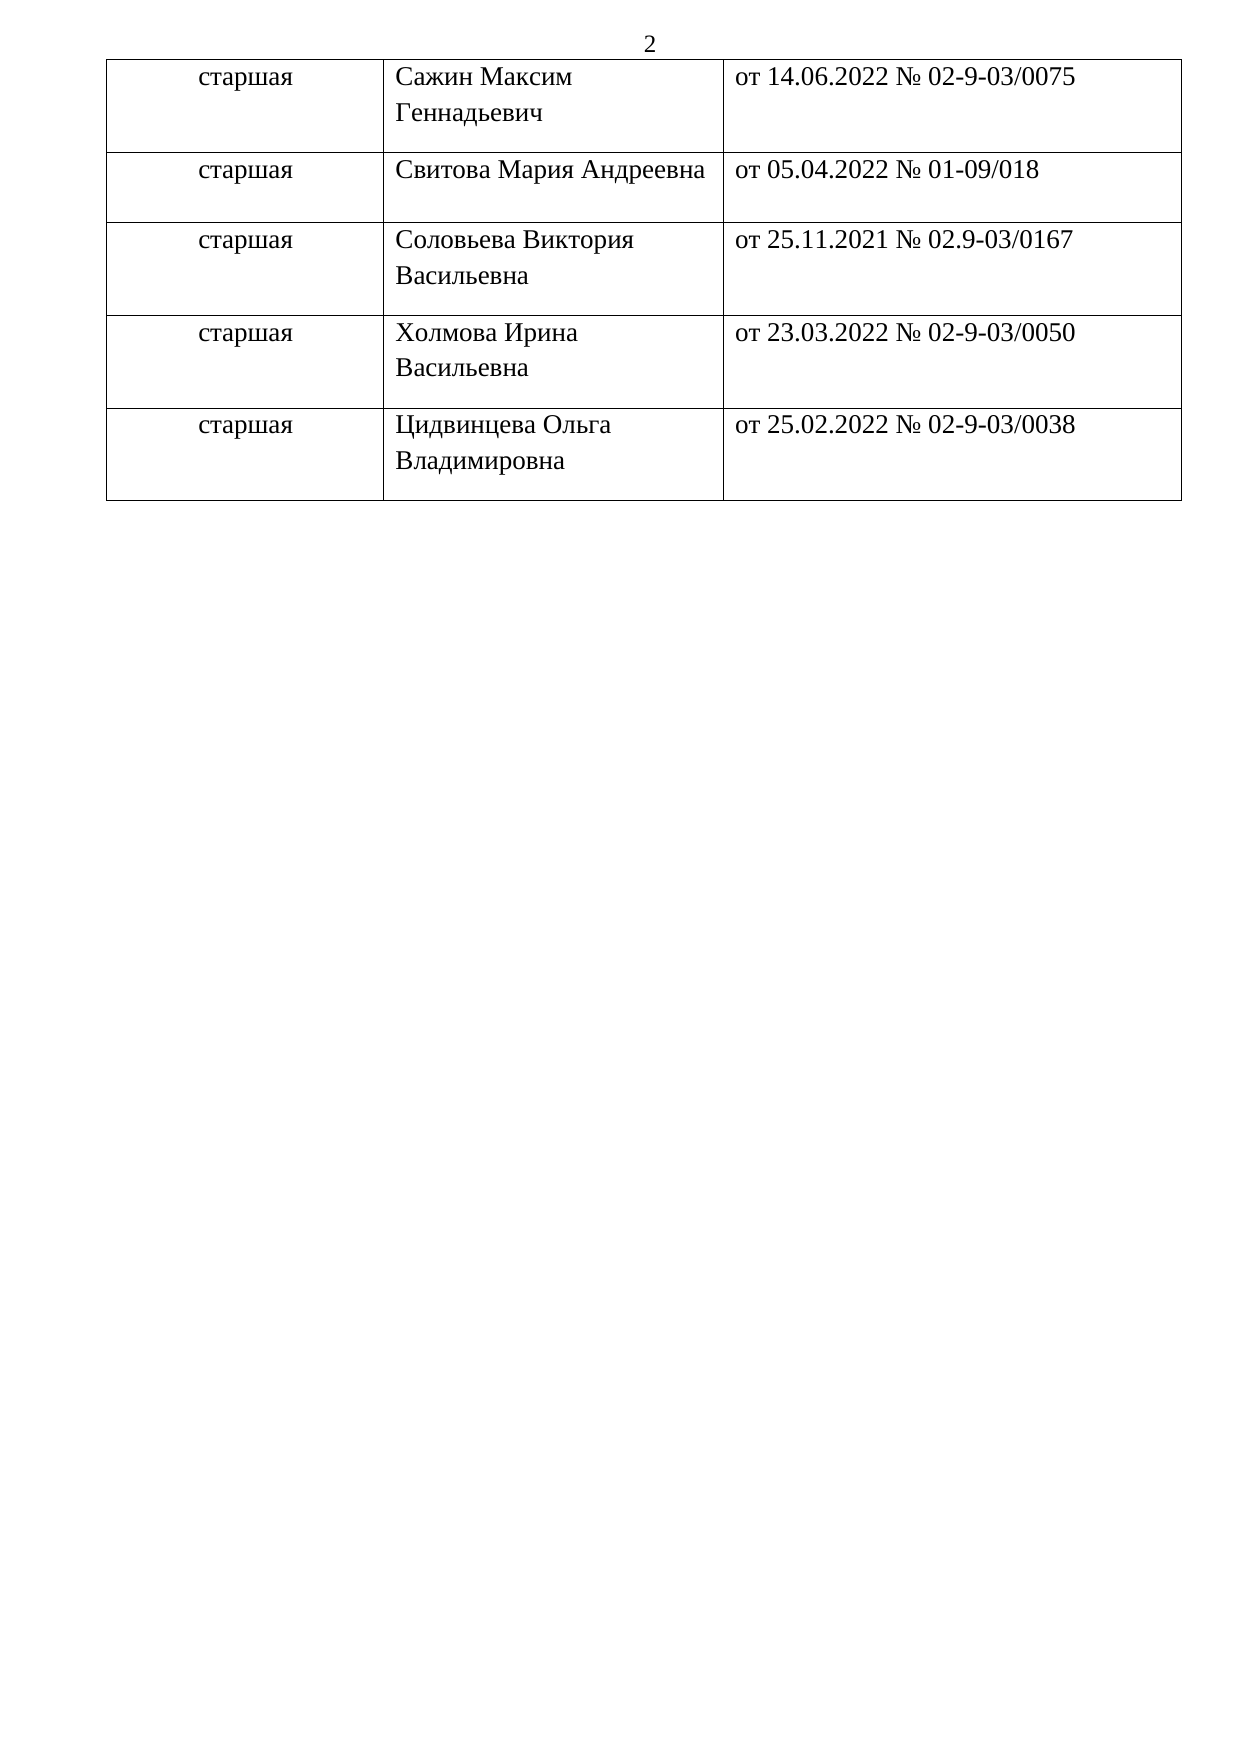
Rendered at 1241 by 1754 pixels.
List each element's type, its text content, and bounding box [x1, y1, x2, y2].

table_cell от 23.03.2022 № 02-9-03/0050 [724, 316, 1181, 407]
table_cell старшая [107, 409, 383, 500]
table_cell Свитова Мария Андреевна [384, 153, 723, 222]
table_cell от 25.11.2021 № 02.9-03/0167 [724, 223, 1181, 315]
table_cell от 14.06.2022 № 02-9-03/0075 [724, 60, 1181, 152]
table_cell Холмова Ирина Васильевна [384, 316, 723, 407]
table_cell Сажин Максим Геннадьевич [384, 60, 723, 152]
table_cell старшая [107, 60, 383, 152]
table_cell Цидвинцева Ольга Владимировна [384, 409, 723, 500]
table_cell старшая [107, 316, 383, 407]
table_cell Соловьева Виктория Васильевна [384, 223, 723, 315]
table_cell от 05.04.2022 № 01-09/018 [724, 153, 1181, 222]
table_cell старшая [107, 223, 383, 315]
table_cell от 25.02.2022 № 02-9-03/0038 [724, 409, 1181, 500]
table_cell старшая [107, 153, 383, 222]
